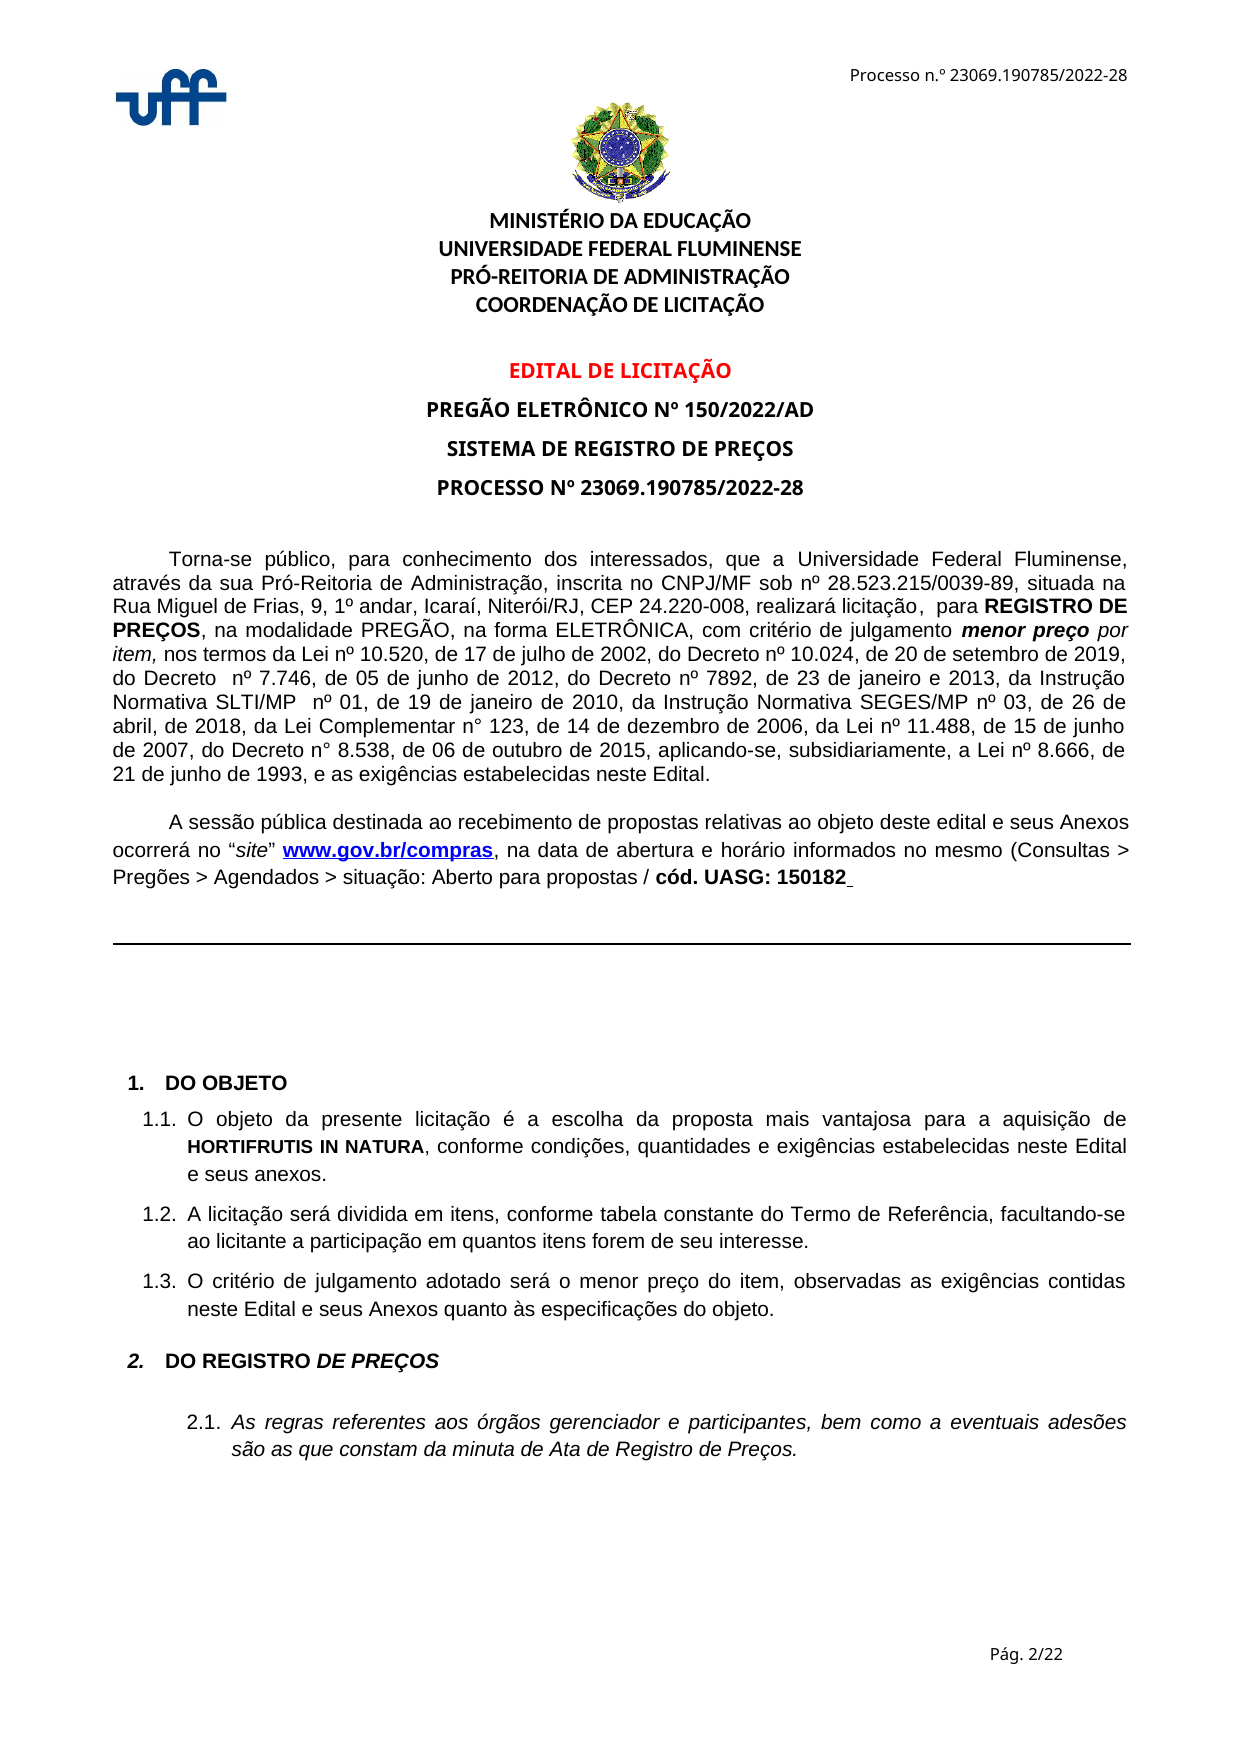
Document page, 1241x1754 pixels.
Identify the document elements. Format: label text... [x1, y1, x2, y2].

picture [567, 101, 673, 204]
picture [114, 69, 227, 131]
list DO OBJETO [127, 1070, 1128, 1094]
text PROCESSO Nº 23069.190785/2022-28 [112, 473, 1128, 502]
list As regras referentes aos órgãos gerenciador e participantes, bem como a eventuais adesões são as que constam da minuta de Ata de Registro de Preços. [186, 1410, 1128, 1461]
text EDITAL DE LICITAÇÃO [112, 357, 1128, 385]
text SISTEMA DE REGISTRO DE PREÇOS [112, 434, 1128, 463]
text Torna-se público, para conhecimento dos interessados, que a Universidade Federal Fluminense, através da sua Pró-Reitoria de Administração, inscrita no CNPJ/MF sob nº 28.523.215/0039-89, situada na Rua Miguel de Frias, 9, 1º andar, Icaraí, Niterói/RJ, CEP 24.220-008, realizará licitação, para REGISTRO DE PREÇOS, na modalidade PREGÃO, na forma ELETRÔNICA, com critério de julgamento menor preço por item, nos termos da Lei nº 10.520, de 17 de julho de 2002, do Decreto nº 10.024, de 20 de setembro de 2019, do Decreto nº 7.746, de 05 de junho de 2012, do Decreto nº 7892, de 23 de janeiro e 2013, da Instrução Normativa SLTI/MP nº 01, de 19 de janeiro de 2010, da Instrução Normativa SEGES/MP nº 03, de 26 de abril, de 2018, da Lei Complementar n° 123, de 14 de dezembro de 2006, da Lei nº 11.488, de 15 de junho de 2007, do Decreto n° 8.538, de 06 de outubro de 2015, aplicando-se, subsidiariamente, a Lei nº 8.666, de 21 de junho de 1993, e as exigências estabelecidas neste Edital. [112, 546, 1128, 786]
list O objeto da presente licitação é a escolha da proposta mais vantajosa para a aquisição de HORTIFRUTIS IN NATURA, conforme condições, quantidades e exigências estabelecidas neste Edital e seus anexos. [142, 1107, 1128, 1186]
text PRÓ-REITORIA DE ADMINISTRAÇÃO [112, 262, 1128, 290]
list O critério de julgamento adotado será o menor preço do item, observadas as exigências contidas neste Edital e seus Anexos quanto às especificações do objeto. [142, 1269, 1128, 1321]
list A licitação será dividida em itens, conforme tabela constante do Termo de Referência, facultando-se ao licitante a participação em quantos itens forem de seu interesse. [142, 1202, 1128, 1253]
list DO REGISTRO DE PREÇOS [127, 1349, 1128, 1373]
text COORDENAÇÃO DE LICITAÇÃO [112, 290, 1128, 318]
text MINISTÉRIO DA EDUCAÇÃO [112, 206, 1128, 234]
subtitle UNIVERSIDADE FEDERAL FLUMINENSE [112, 234, 1128, 262]
text A sessão pública destinada ao recebimento de propostas relativas ao objeto deste edital e seus Anexos ocorrerá no “site” www.gov.br/compras, na data de abertura e horário informados no mesmo (Consultas > Pregões > Agendados > situação: Aberto para propostas / cód. UASG: 150182 [112, 810, 1131, 889]
text PREGÃO ELETRÔNICO Nº 150/2022/AD [112, 395, 1128, 424]
